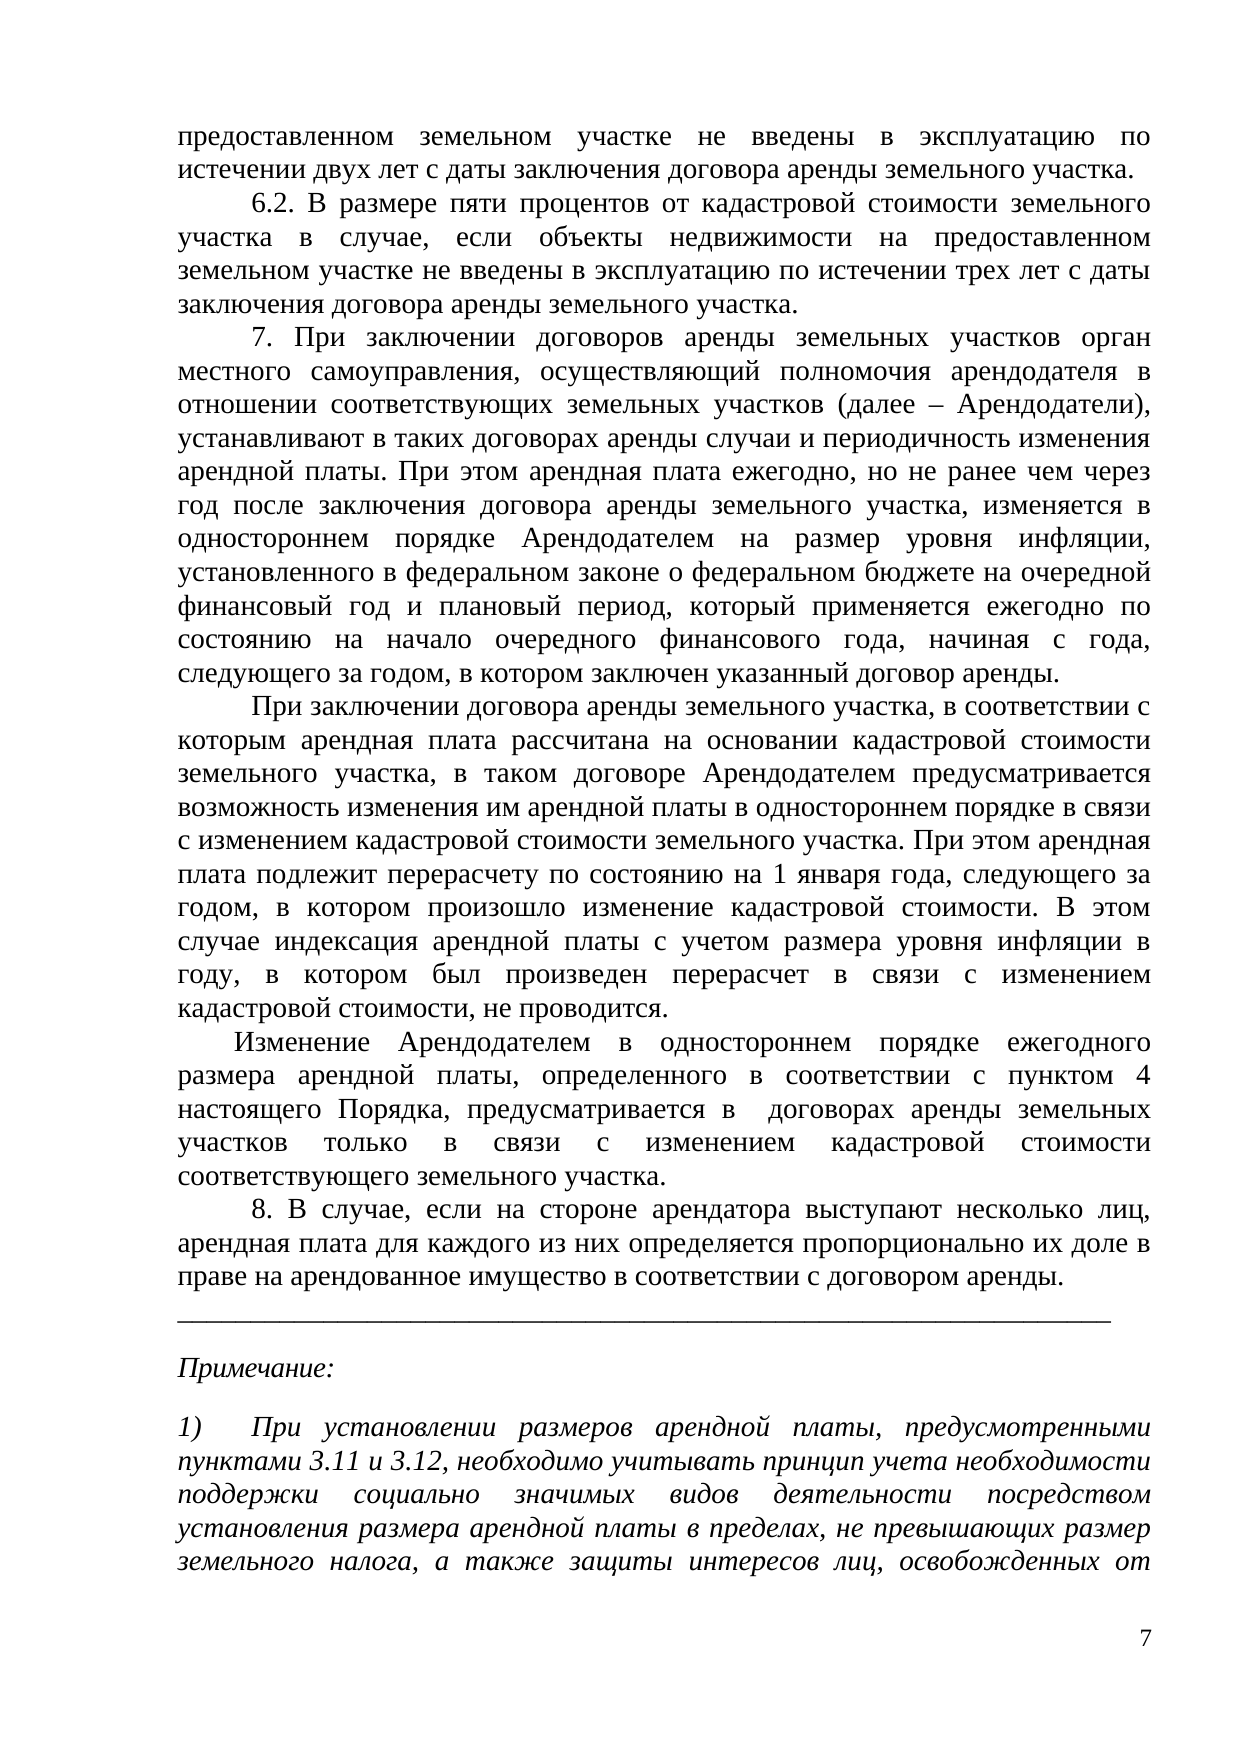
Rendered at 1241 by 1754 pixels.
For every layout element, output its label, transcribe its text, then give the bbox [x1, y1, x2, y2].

text 6.2. В размере пяти процентов от кадастровой стоимости земельного участка в случае, если объекты недвижимости на предоставленном земельном участке не введены в эксплуатацию по истечении трех лет с даты заключения договора аренды земельного участка. [177, 185, 1152, 319]
text ________________________________________________________________ [177, 1292, 1152, 1326]
text Изменение Арендодателем в одностороннем порядке ежегодного размера арендной платы, определенного в соответствии с пунктом 4 настоящего Порядка, предусматривается в договорах аренды земельных участков только в связи с изменением кадастровой стоимости соответствующего земельного участка. [177, 1024, 1152, 1191]
text 7. При заключении договоров аренды земельных участков орган местного самоуправления, осуществляющий полномочия арендодателя в отношении соответствующих земельных участков (далее – Арендодатели), устанавливают в таких договорах аренды случаи и периодичность изменения арендной платы. При этом арендная плата ежегодно, но не ранее чем через год после заключения договора аренды земельного участка, изменяется в одностороннем порядке Арендодателем на размер уровня инфляции, установленного в федеральном законе о федеральном бюджете на очередной финансовый год и плановый период, который применяется ежегодно по состоянию на начало очередного финансового года, начиная с года, следующего за годом, в котором заключен указанный договор аренды. [177, 319, 1152, 688]
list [177, 1409, 1152, 1577]
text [177, 118, 1152, 185]
text При заключении договора аренды земельного участка, в соответствии с которым арендная плата рассчитана на основании кадастровой стоимости земельного участка, в таком договоре Арендодателем предусматривается возможность изменения им арендной платы в одностороннем порядке в связи с изменением кадастровой стоимости земельного участка. При этом арендная плата подлежит перерасчету по состоянию на 1 января года, следующего за годом, в котором произошло изменение кадастровой стоимости. В этом случае индексация арендной платы с учетом размера уровня инфляции в году, в котором был произведен перерасчет в связи с изменением кадастровой стоимости, не проводится. [177, 688, 1152, 1024]
text Примечание: [177, 1351, 1152, 1384]
text 8. В случае, если на стороне арендатора выступают несколько лиц, арендная плата для каждого из них определяется пропорционально их доле в праве на арендованное имущество в соответствии с договором аренды. [177, 1191, 1152, 1292]
